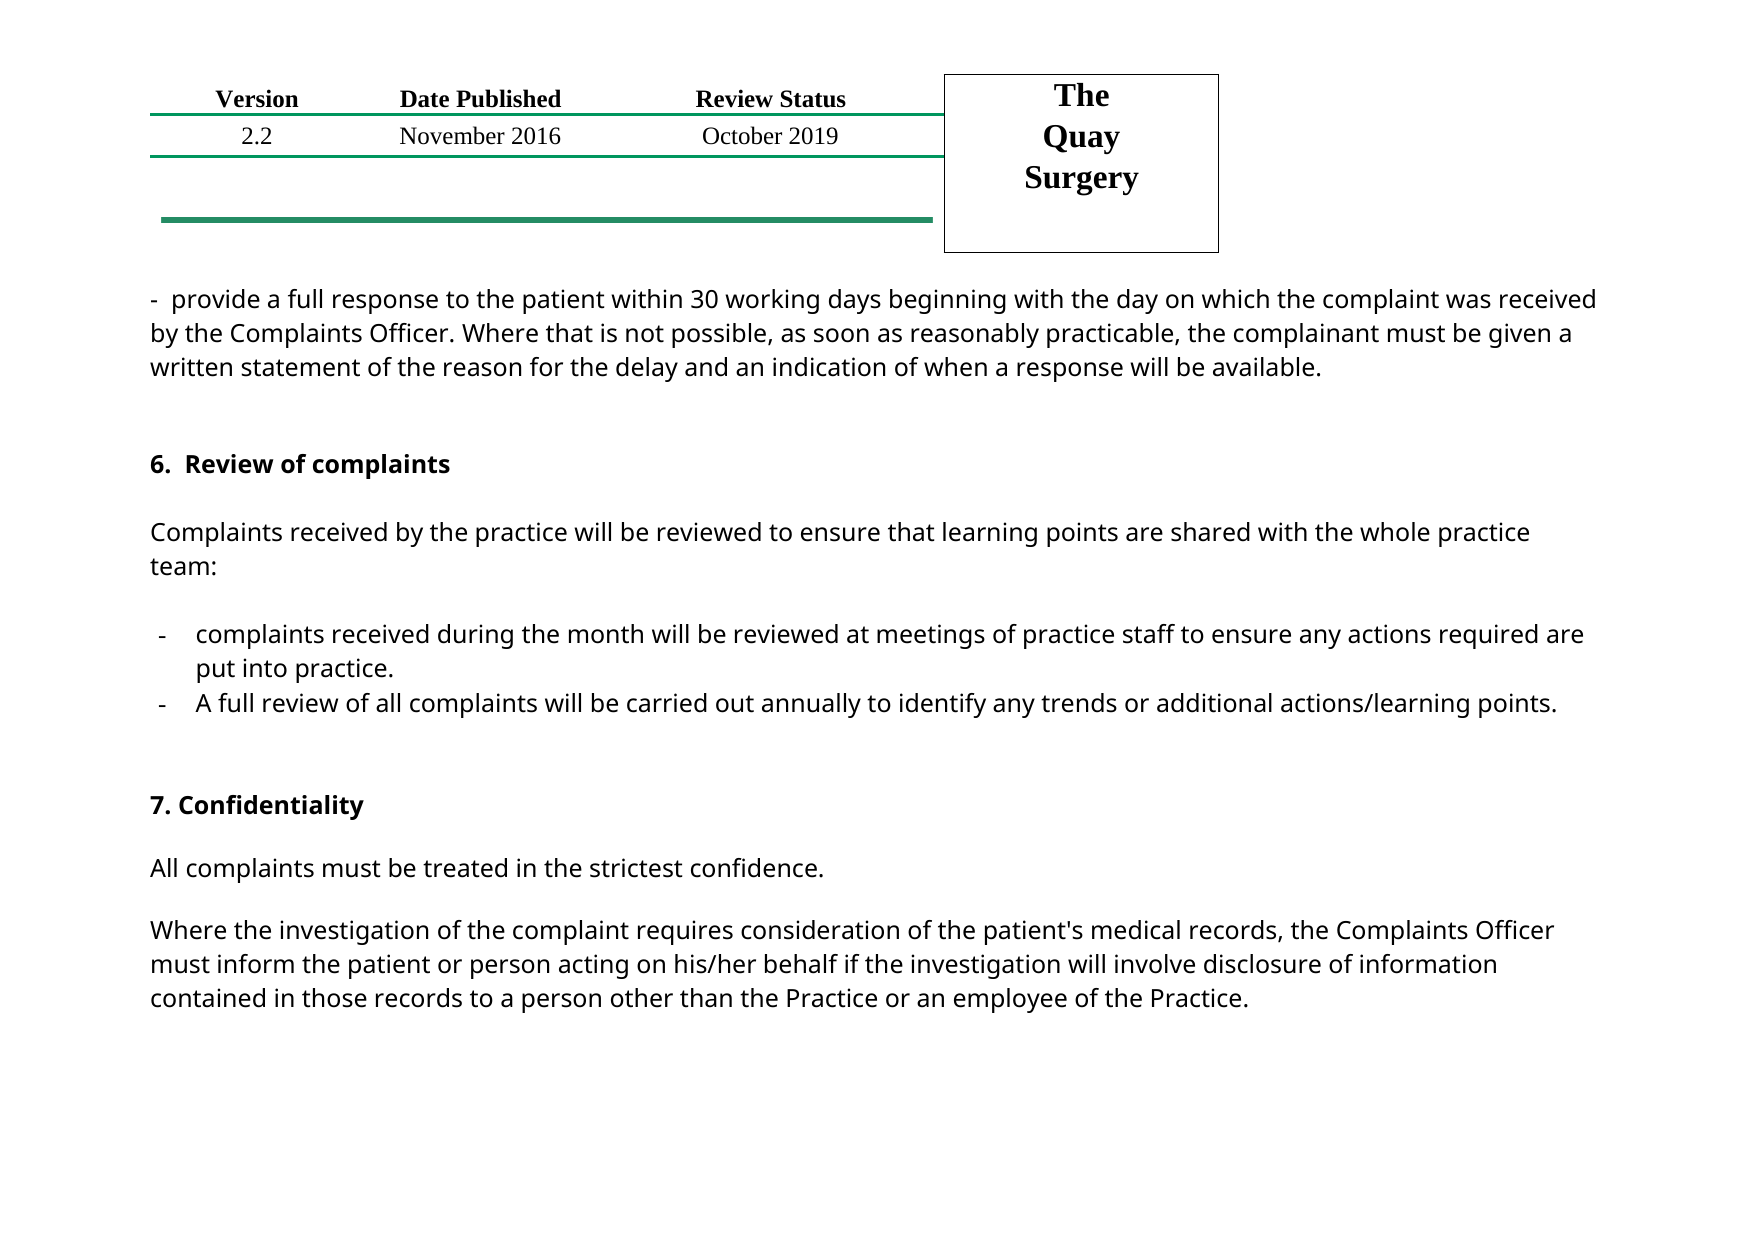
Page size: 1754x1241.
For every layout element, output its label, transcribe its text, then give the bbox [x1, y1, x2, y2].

text Complaints received by the practice will be reviewed to ensure that learning points are shared with the whole practice team: [150, 515, 1604, 583]
text 6. Review of complaints [150, 447, 1604, 481]
text All complaints must be treated in the strictest confidence. [150, 850, 1604, 913]
text Where the investigation of the complaint requires consideration of the patient's medical records, the Complaints Officer must inform the patient or person acting on his/her behalf if the investigation will involve disclosure of information contained in those records to a person other than the Practice or an employee of the Practice. [150, 913, 1604, 1015]
text 7. Confidentiality [150, 787, 1604, 850]
list A full review of all complaints will be carried out annually to identify any trends or additional actions/learning points. [158, 685, 1604, 719]
list complaints received during the month will be reviewed at meetings of practice staff to ensure any actions required are put into practice. [158, 617, 1604, 685]
text - provide a full response to the patient within 30 working days beginning with the day on which the complaint was received by the Complaints Officer. Where that is not possible, as soon as reasonably practicable, the complainant must be given a written statement of the reason for the delay and an indication of when a response will be available. [150, 282, 1604, 413]
